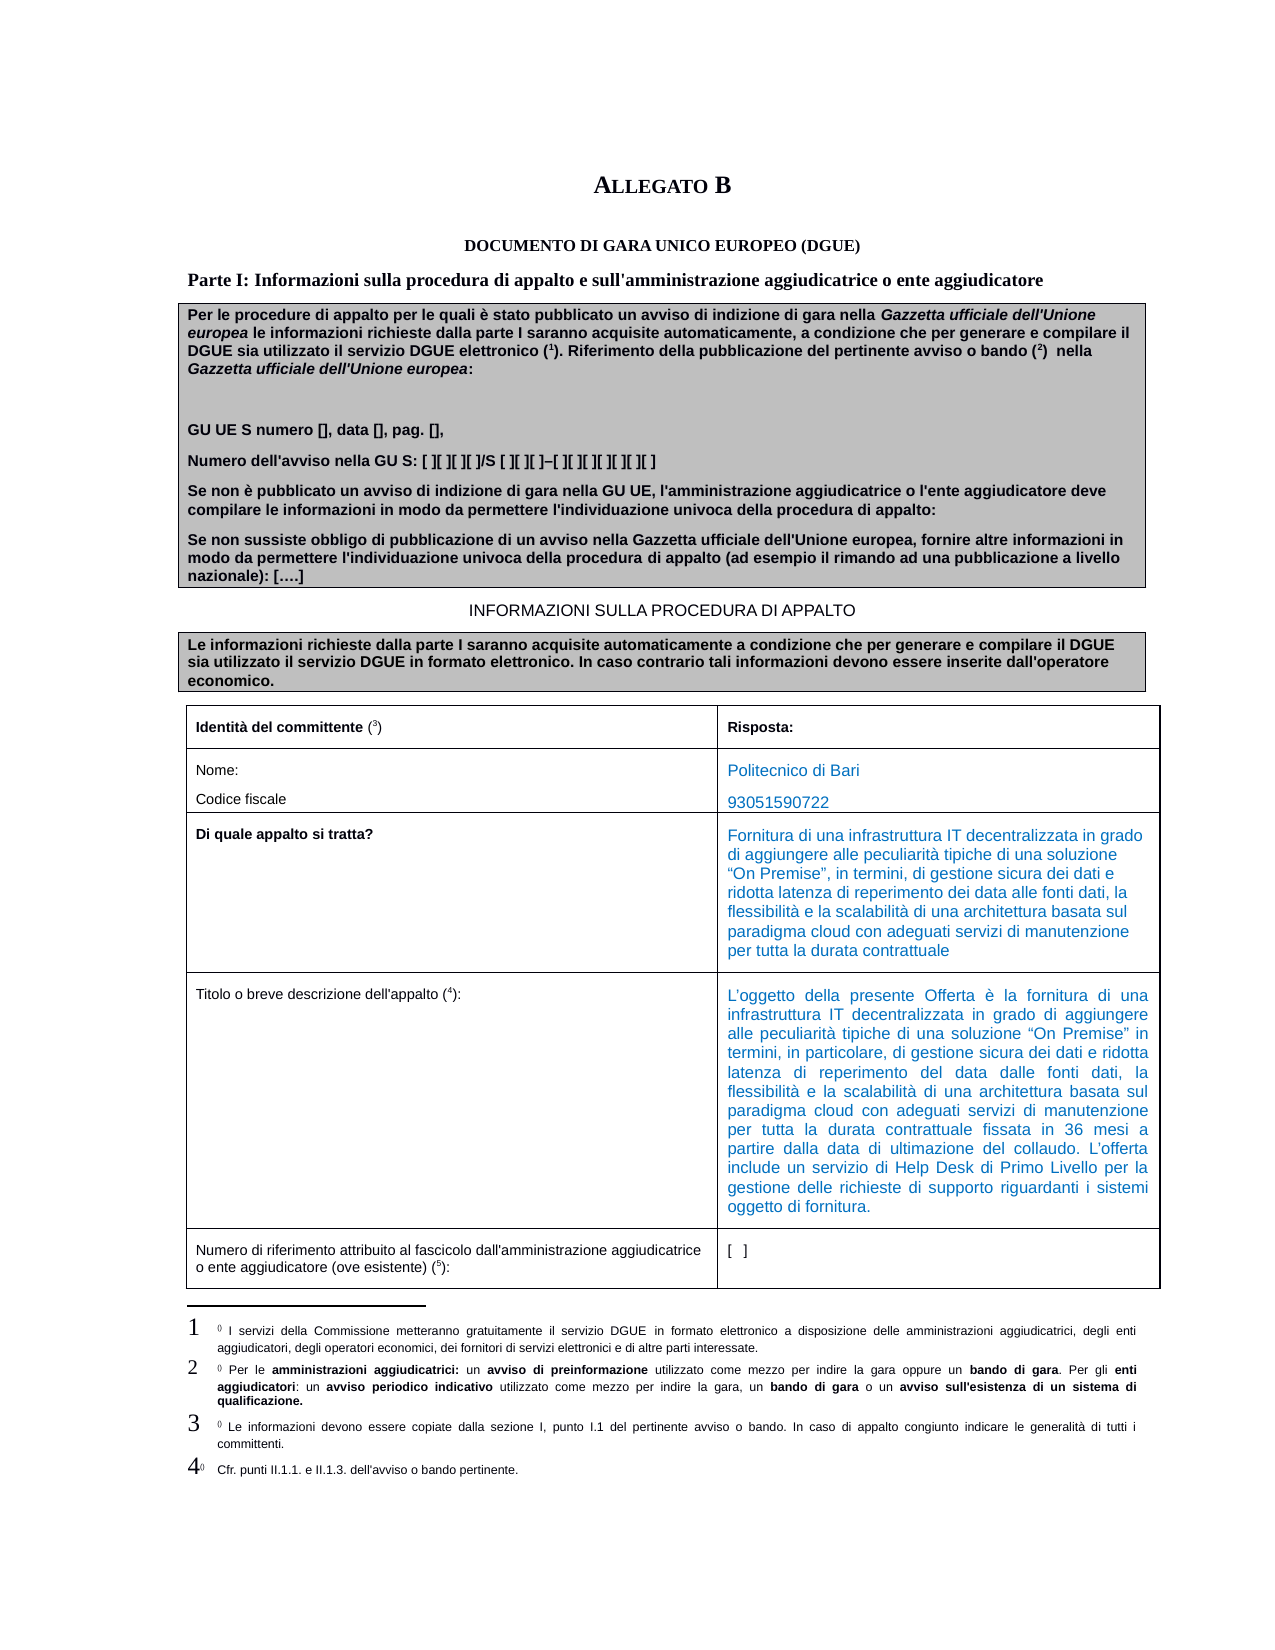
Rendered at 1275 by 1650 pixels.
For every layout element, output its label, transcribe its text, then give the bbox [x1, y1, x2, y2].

table_cell Titolo o breve descrizione dell'appalto (): [187, 973, 717, 1228]
title Informazioni sulla procedura di appalto [187, 600, 1137, 619]
table_cell Politecnico di Bari 93051590722 [718, 749, 1159, 812]
table_cell Numero di riferimento attribuito al fascicolo dall'amministrazione aggiudicatrice o ente aggiudicatore (ove esistente) (): [187, 1229, 717, 1288]
table_cell Fornitura di una infrastruttura IT decentralizzata in grado di aggiungere alle peculiarità tipiche di una soluzione “On Premise”, in termini, di gestione sicura dei dati e ridotta latenza di reperimento dei data alle fonti dati, la flessibilità e la scalabilità di una architettura basata sul paradigma cloud con adeguati servizi di manutenzione per tutta la durata contrattuale [718, 813, 1159, 972]
table_header Risposta: [718, 706, 1159, 748]
text Le informazioni richieste dalla parte I saranno acquisite automaticamente a condizione che per generare e compilare il DGUE sia utilizzato il servizio DGUE in formato elettronico. In caso contrario tali informazioni devono essere inserite dall'operatore economico. [179, 633, 1145, 691]
text Se non è pubblicato un avviso di indizione di gara nella GU UE, l'amministrazione aggiudicatrice o l'ente aggiudicatore deve compilare le informazioni in modo da permettere l'individuazione univoca della procedura di appalto: [179, 479, 1145, 518]
title Parte I: Informazioni sulla procedura di appalto e sull'amministrazione aggiudicatrice o ente aggiudicatore [187, 269, 1137, 290]
table_cell L’oggetto della presente Offerta è la fornitura di una infrastruttura IT decentralizzata in grado di aggiungere alle peculiarità tipiche di una soluzione “On Premise” in termini, in particolare, di gestione sicura dei dati e ridotta latenza di reperimento del data dalle fonti dati, la flessibilità e la scalabilità di una architettura basata sul paradigma cloud con adeguati servizi di manutenzione per tutta la durata contrattuale fissata in 36 mesi a partire dalla data di ultimazione del collaudo. L’offerta include un servizio di Help Desk di Primo Livello per la gestione delle richieste di supporto riguardanti i sistemi oggetto di fornitura. [718, 973, 1159, 1228]
table_header Identità del committente () [187, 706, 717, 748]
table_cell Nome: Codice fiscale [187, 749, 717, 812]
text GU UE S numero [], data [], pag. [], [179, 418, 1145, 439]
text Numero dell'avviso nella GU S: [ ][ ][ ][ ]/S [ ][ ][ ]–[ ][ ][ ][ ][ ][ ][ ] [179, 448, 1145, 470]
table_cell Di quale appalto si tratta? [187, 813, 717, 972]
subtitle Allegato B [187, 170, 1137, 199]
table_cell [ ] [718, 1229, 1159, 1288]
text documento di gara unico europeo (DGUE) [187, 235, 1137, 254]
text Per le procedure di appalto per le quali è stato pubblicato un avviso di indizione di gara nella Gazzetta ufficiale dell'Unione europea le informazioni richieste dalla parte I saranno acquisite automaticamente, a condizione che per generare e compilare il DGUE sia utilizzato il servizio DGUE elettronico (). Riferimento della pubblicazione del pertinente avviso o bando () nella Gazzetta ufficiale dell'Unione europea: [179, 304, 1145, 378]
text Se non sussiste obbligo di pubblicazione di un avviso nella Gazzetta ufficiale dell'Unione europea, fornire altre informazioni in modo da permettere l'individuazione univoca della procedura di appalto (ad esempio il rimando ad una pubblicazione a livello nazionale): [….] [179, 528, 1145, 587]
